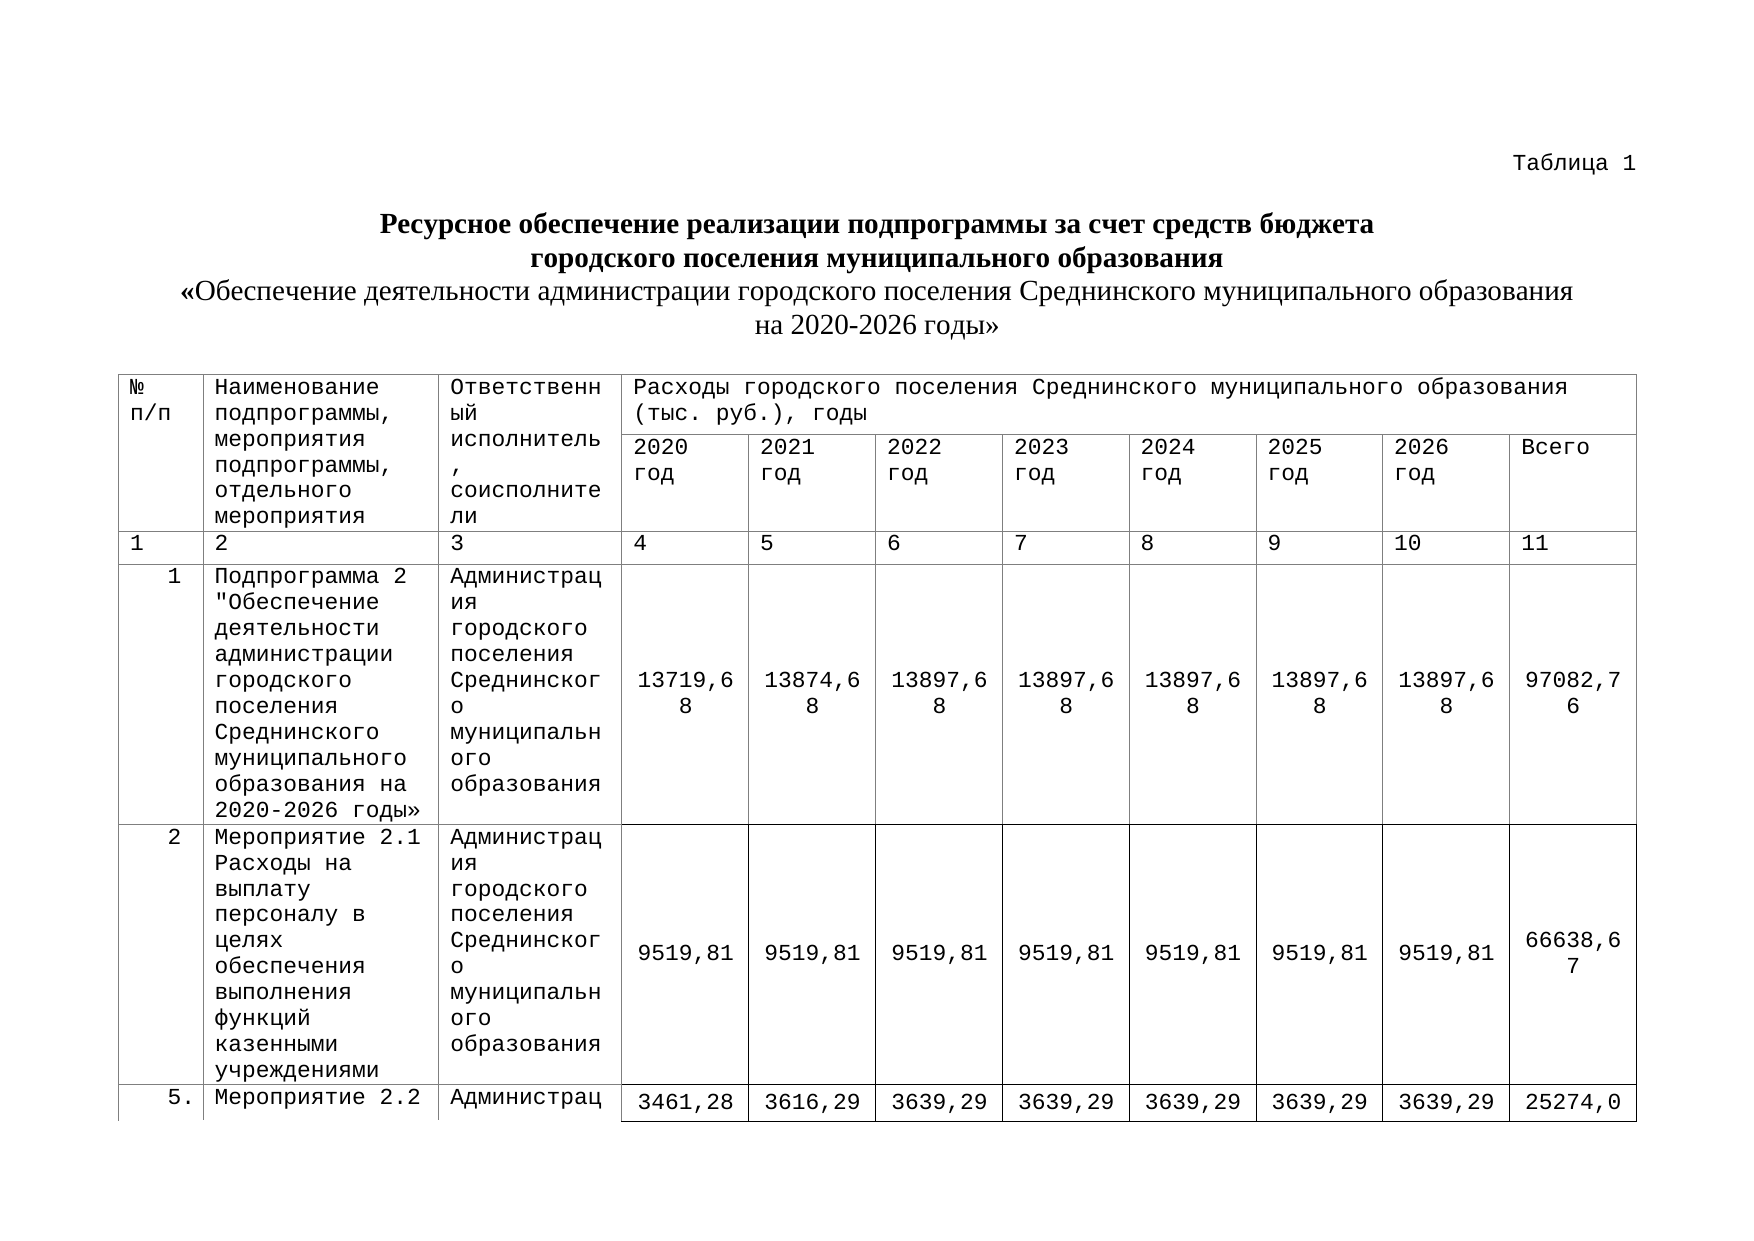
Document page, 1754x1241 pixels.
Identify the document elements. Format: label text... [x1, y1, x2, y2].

table_cell 13897,68 [1257, 565, 1382, 824]
text городского поселения муниципального образования [118, 240, 1636, 273]
table_cell Всего [1510, 435, 1636, 531]
table_cell 66638,67 [1510, 825, 1636, 1084]
table_cell 10 [1383, 532, 1509, 563]
table_cell 3461,28 [622, 1085, 748, 1121]
text Ресурсное обеспечение реализации подпрограммы за счет средств бюджета [118, 206, 1636, 240]
table_cell 9519,81 [622, 825, 748, 1084]
table_cell 2020 год [622, 435, 748, 531]
table_cell 7 [1003, 532, 1129, 563]
table_cell 13897,68 [1130, 565, 1256, 824]
table_cell 2024 год [1130, 435, 1256, 531]
table_cell 1 [119, 565, 203, 824]
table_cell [203, 1085, 439, 1121]
table_cell 3639,29 [1003, 1085, 1129, 1121]
text «Обеспечение деятельности администрации городского поселения Среднинского муниципального образования [118, 273, 1636, 307]
table_header Наименование подпрограммы, мероприятия подпрограммы, отдельного мероприятия [204, 375, 438, 531]
table_cell 3639,29 [1383, 1085, 1509, 1121]
table_cell 11 [1510, 532, 1636, 563]
table_cell 2022 год [876, 435, 1002, 531]
table_cell 2023 год [1003, 435, 1129, 531]
table_cell 2025 год [1257, 435, 1382, 531]
table_cell Мероприятие 2.1 Расходы на выплату персоналу в целях обеспечения выполнения функций казенными учреждениями [204, 825, 438, 1084]
table_cell 9519,81 [1383, 825, 1509, 1084]
table_cell 9 [1257, 532, 1382, 563]
table_cell 3639,29 [1257, 1085, 1382, 1121]
table_cell 13719,68 [622, 565, 748, 824]
table_cell 3 [439, 532, 621, 563]
table_cell 2021 год [749, 435, 875, 531]
table_cell 4 [622, 532, 748, 563]
table_cell Подпрограмма 2 "Обеспечение деятельности администрации городского поселения Среднинского муниципального образования на 2020-2026 годы» [204, 565, 438, 824]
table_header Ответственный исполнитель, соисполнители [439, 375, 621, 531]
table_cell 1 [119, 532, 203, 563]
table_cell 97082,76 [1510, 565, 1636, 824]
table_cell Администрация городского поселения Среднинского муниципального образования [439, 565, 621, 824]
table_cell [119, 1085, 203, 1121]
table_cell 2026 год [1383, 435, 1509, 531]
table_cell 25274,02 [1510, 1085, 1636, 1121]
table_cell 13897,68 [1003, 565, 1129, 824]
table_cell 9519,81 [1003, 825, 1129, 1084]
table_header № п/п [119, 375, 203, 531]
table_cell 13874,68 [749, 565, 875, 824]
table_cell 3639,29 [876, 1085, 1002, 1121]
table_cell 9519,81 [1130, 825, 1256, 1084]
text на 2020-2026 годы» [118, 307, 1636, 341]
table_cell Администрация городского поселения Среднинского муниципального образования [439, 825, 621, 1084]
table_cell 13897,68 [1383, 565, 1509, 824]
table_cell 2 [204, 532, 438, 563]
table_cell 3616,29 [749, 1085, 875, 1121]
table_cell 3639,29 [1130, 1085, 1256, 1121]
table_header Расходы городского поселения Среднинского муниципального образования (тыс. руб.), годы [622, 375, 1636, 434]
table_cell 13897,68 [876, 565, 1002, 824]
table_cell 9519,81 [749, 825, 875, 1084]
text Таблица 1 [118, 152, 1636, 178]
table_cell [439, 1085, 621, 1121]
table_cell 9519,81 [876, 825, 1002, 1084]
table_cell 2 [119, 825, 203, 1084]
table_cell 6 [876, 532, 1002, 563]
table_cell 9519,81 [1257, 825, 1382, 1084]
table_cell 5 [749, 532, 875, 563]
table_cell 8 [1130, 532, 1256, 563]
